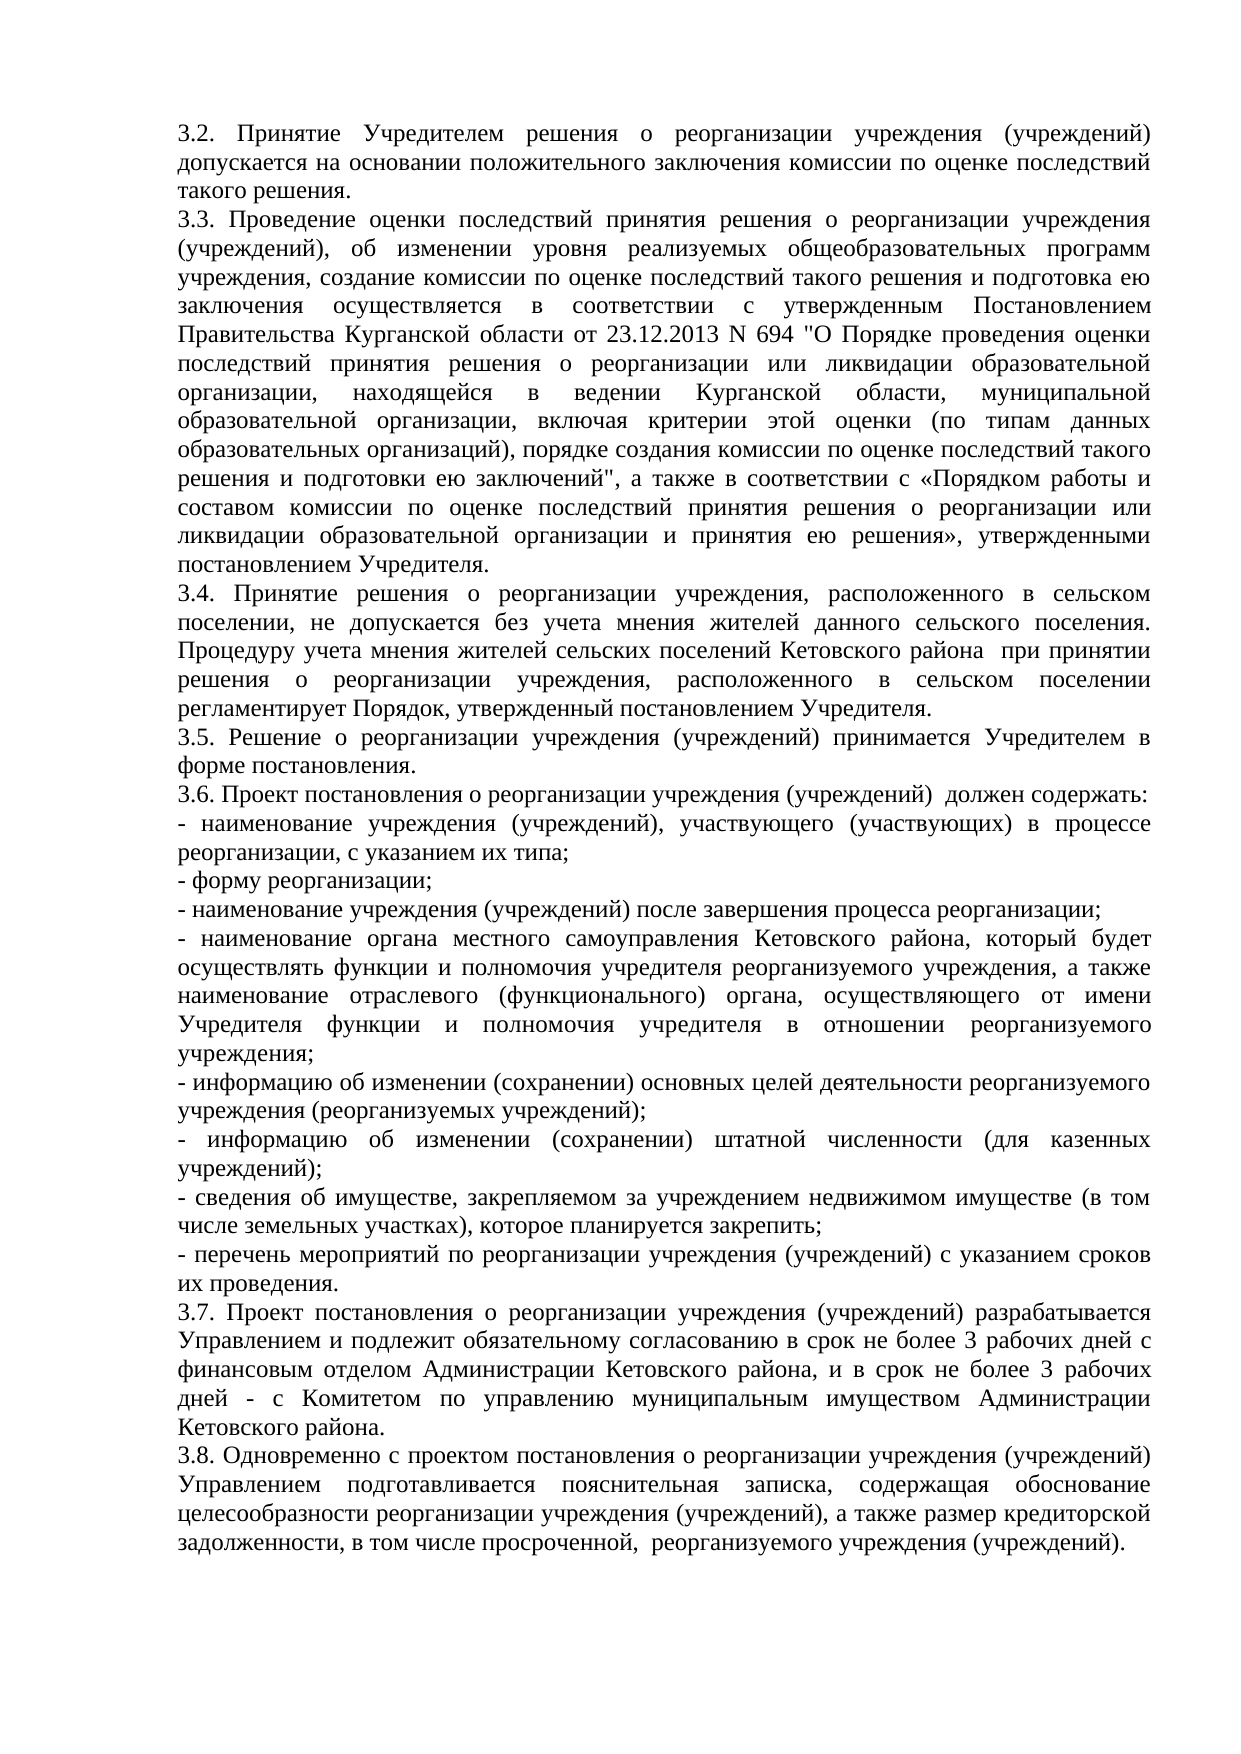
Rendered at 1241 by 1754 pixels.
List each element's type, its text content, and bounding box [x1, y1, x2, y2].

text - наименование учреждения (учреждений), участвующего (участвующих) в процессе реорганизации, с указанием их типа; [177, 808, 1152, 866]
text - перечень мероприятий по реорганизации учреждения (учреждений) с указанием сроков их проведения. [177, 1239, 1152, 1297]
text 3.5. Решение о реорганизации учреждения (учреждений) принимается Учредителем в форме постановления. [177, 722, 1152, 779]
text 3.6. Проект постановления о реорганизации учреждения (учреждений) должен содержать: [177, 779, 1152, 808]
text - форму реорганизации; [177, 866, 1152, 894]
text 3.2. Принятие Учредителем решения о реорганизации учреждения (учреждений) допускается на основании положительного заключения комиссии по оценке последствий такого решения. [177, 118, 1152, 204]
text 3.4. Принятие решения о реорганизации учреждения, расположенного в сельском поселении, не допускается без учета мнения жителей данного сельского поселения. Процедуру учета мнения жителей сельских поселений Кетовского района при принятии решения о реорганизации учреждения, расположенного в сельском поселении регламентирует Порядок, утвержденный постановлением Учредителя. [177, 578, 1152, 722]
text - сведения об имуществе, закрепляемом за учреждением недвижимом имуществе (в том числе земельных участках), которое планируется закрепить; [177, 1182, 1152, 1239]
text - наименование учреждения (учреждений) после завершения процесса реорганизации; [177, 894, 1152, 923]
text 3.3. Проведение оценки последствий принятия решения о реорганизации учреждения (учреждений), об изменении уровня реализуемых общеобразовательных программ учреждения, создание комиссии по оценке последствий такого решения и подготовка ею заключения осуществляется в соответствии с утвержденным Постановлением Правительства Курганской области от 23.12.2013 N 694 "О Порядке проведения оценки последствий принятия решения о реорганизации или ликвидации образовательной организации, находящейся в ведении Курганской области, муниципальной образовательной организации, включая критерии этой оценки (по типам данных образовательных организаций), порядке создания комиссии по оценке последствий такого решения и подготовки ею заключений", а также в соответствии с «Порядком работы и составом комиссии по оценке последствий принятия решения о реорганизации или ликвидации образовательной организации и принятия ею решения», утвержденными постановлением Учредителя. [177, 204, 1152, 578]
text 3.8. Одновременно с проектом постановления о реорганизации учреждения (учреждений) Управлением подготавливается пояснительная записка, содержащая обоснование целесообразности реорганизации учреждения (учреждений), а также размер кредиторской задолженности, в том числе просроченной, реорганизуемого учреждения (учреждений). [177, 1441, 1152, 1556]
text - информацию об изменении (сохранении) штатной численности (для казенных учреждений); [177, 1124, 1152, 1182]
text 3.7. Проект постановления о реорганизации учреждения (учреждений) разрабатывается Управлением и подлежит обязательному согласованию в срок не более 3 рабочих дней с финансовым отделом Администрации Кетовского района, и в срок не более 3 рабочих дней - с Комитетом по управлению муниципальным имуществом Администрации Кетовского района. [177, 1297, 1152, 1441]
text - наименование органа местного самоуправления Кетовского района, который будет осуществлять функции и полномочия учредителя реорганизуемого учреждения, а также наименование отраслевого (функционального) органа, осуществляющего от имени Учредителя функции и полномочия учредителя в отношении реорганизуемого учреждения; [177, 923, 1152, 1067]
text - информацию об изменении (сохранении) основных целей деятельности реорганизуемого учреждения (реорганизуемых учреждений); [177, 1067, 1152, 1124]
